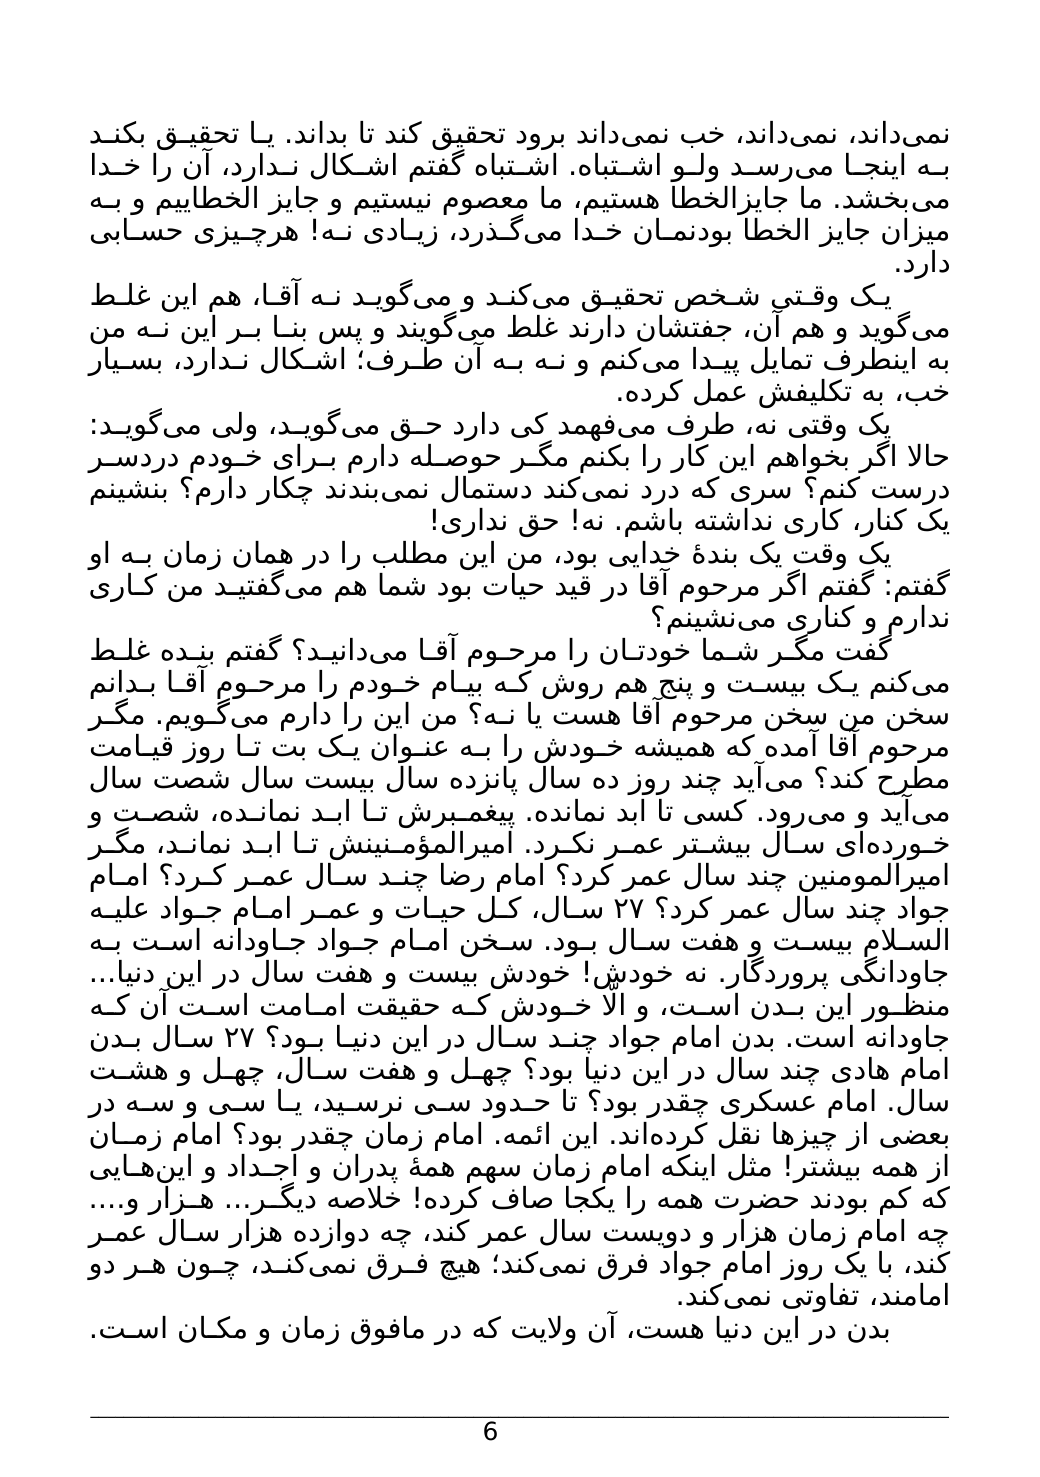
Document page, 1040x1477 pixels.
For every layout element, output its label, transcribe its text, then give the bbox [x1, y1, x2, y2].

text یک وقتی شخص تحقیق می‌کند و می‌گوید نه آقا، هم این غلط می‌گوید و هم آن، جفتشان دارند غلط می‌گویند و پس بنا بر این نه من به اینطرف تمایل پیدا می‌کنم و نه به آن طرف؛ اشکال ندارد، بسیار خب، به تکلیفش عمل کرده. [89, 279, 951, 408]
text گفت مگر شما خودتان را مرحوم آقا می‌دانید؟ گفتم بنده غلط می‌کنم یک بیست و پنج هم روش که بیام خودم را مرحوم آقا بدانم سخن من سخن مرحوم آقا هست یا نه؟ من این را دارم می‌گویم. مگر مرحوم آقا آمده که همیشه خودش را به عنوان یک بت تا روز قیامت مطرح کند؟ می‌آید چند روز ده سال پانزده سال بیست سال شصت سال می‌آید و می‌رود. کسی تا ابد نمانده. پیغمبرش تا ابد نمانده، شصت و خورده‌ای سال بیشتر عمر نکرد. امیرالمؤمنینش تا ابد نماند، مگر امیرالمومنین چند سال عمر کرد؟ امام رضا چند سال عمر کرد؟ امام جواد چند سال عمر کرد؟ ٢٧ سال، کل حیات و عمر امام جواد علیه السلام بیست و هفت سال بود. سخن امام جواد جاودانه‌ است به جاودانگی پروردگار. نه خودش! خودش بیست و هفت سال در این دنیا... منظور این بدن است، و الّا خودش که حقیقت امامت است آن که جاودانه است. بدن امام جواد چند سال در این دنیا بود؟ ٢٧ سال بدن امام هادی چند سال در این دنیا بود؟ چهل و هفت سال، چهل و هشت سال. امام عسکری چقدر بود؟ تا حدود سی نرسید، یا سی و سه در بعضی از چیزها نقل کرده‌اند. این ائمه. امام زمان چقدر بود؟ امام زمان از همه بیشتر! مثل اینکه امام زمان سهم همۀ پدران و اجداد و این‌هایی که کم بودند حضرت همه را یکجا صاف کرده! خلاصه دیگر... هزار و.... چه امام زمان هزار و دویست سال عمر کند، چه دوازده هزار سال عمر کند، با یک روز امام جواد فرق نمی‌کند؛ هیچ فرق نمی‌کند، چون هر دو امامند، تفاوتی نمی‌کند. [89, 634, 951, 1312]
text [89, 118, 951, 279]
text یک وقتی نه، طرف می‌فهمد کی دارد حق می‌گوید، ولی می‌گوید: حالا اگر بخواهم این کار را بکنم مگر حوصله دارم برای خودم دردسر درست کنم؟ سری که درد نمی‌کند دستمال نمی‌بندند چکار دارم؟ بنشینم یک کنار، کاری نداشته باشم. نه! حق نداری! [89, 408, 951, 538]
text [89, 1312, 951, 1344]
text یک وقت یک بندۀ خدایی بود، من این مطلب را در همان زمان به او گفتم: گفتم اگر مرحوم آقا در قید حیات بود شما هم می‌گفتید من کاری ندارم و کناری می‌نشینم؟ [89, 538, 951, 634]
